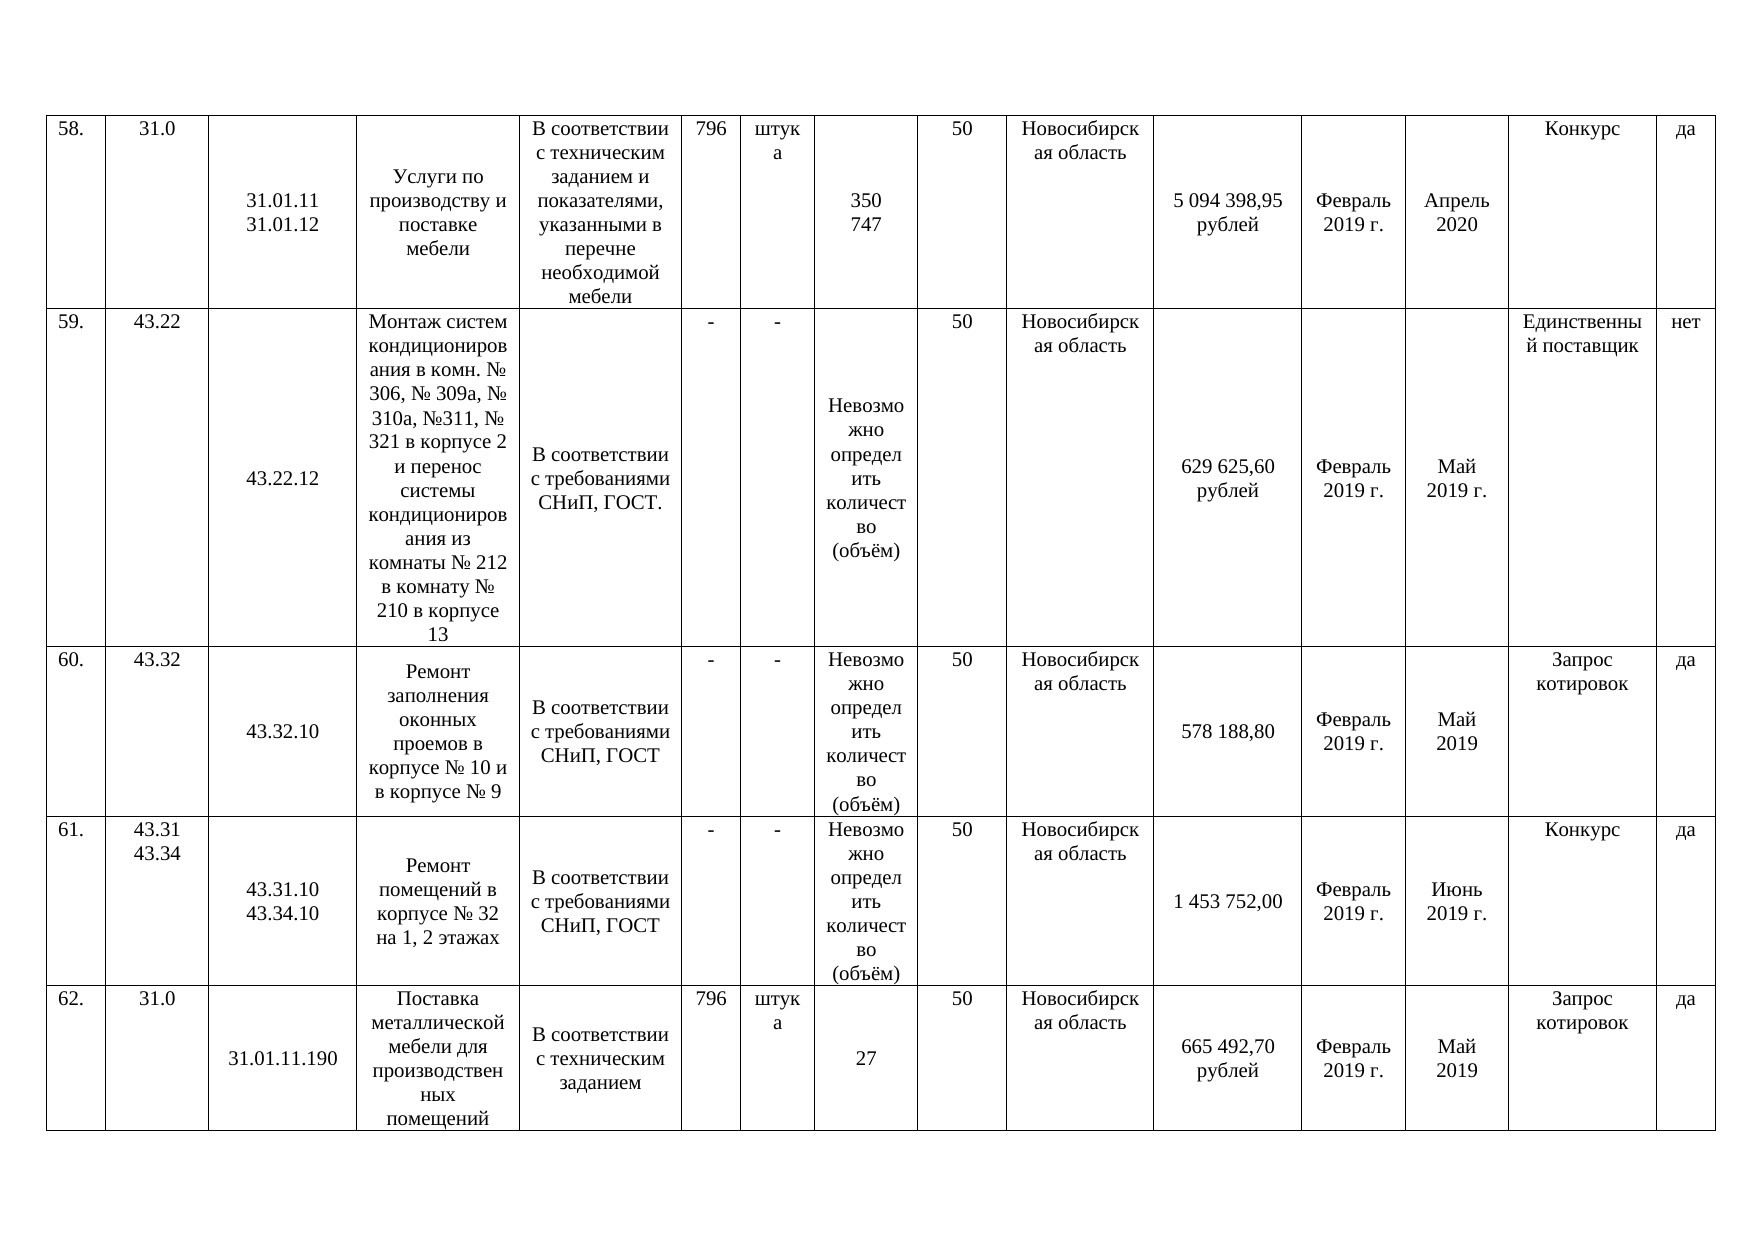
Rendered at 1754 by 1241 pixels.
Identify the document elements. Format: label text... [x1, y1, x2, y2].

table_cell [47, 116, 105, 308]
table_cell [1007, 986, 1153, 1130]
table_cell Новосибирская область [1007, 647, 1153, 816]
table_cell Монтаж систем кондиционирования в комн. № 306, № 309а, № 310а, №311, № 321 в корпусе 2 и перенос системы кондиционирования из комнаты № 212 в комнату № 210 в корпусе 13 [357, 309, 519, 646]
table_cell 27 [815, 986, 917, 1130]
table_cell да [1657, 116, 1715, 308]
table_cell 50 [918, 986, 1006, 1130]
table_cell 43.31 43.34 [106, 817, 208, 985]
table_cell [47, 309, 105, 646]
table_cell 5 094 398,95 рублей [1154, 116, 1301, 308]
table_cell 796 [682, 116, 740, 308]
table_cell [47, 817, 105, 985]
table_cell 43.32.10 [209, 647, 356, 816]
table_cell Услуги по производству и поставке мебели [357, 116, 519, 308]
table_cell Запрос котировок [1509, 986, 1656, 1130]
table_cell Новосибирская область [1007, 309, 1153, 646]
table_cell Единственный поставщик [1509, 309, 1656, 646]
table_cell Ремонт заполнения оконных проемов в корпусе № 10 и в корпусе № 9 [357, 647, 519, 816]
table_cell Невозможно определить количество (объём) [815, 817, 917, 985]
table_cell Февраль 2019 г. [1302, 817, 1405, 985]
table_cell нет [1657, 309, 1715, 646]
table_cell Май 2019 [1406, 986, 1508, 1130]
table_cell В соответствии с требованиями СНиП, ГОСТ [520, 647, 681, 816]
table_cell В соответствии с техническим заданием и показателями, указанными в перечне необходимой мебели [520, 116, 681, 308]
table_cell Февраль 2019 г. [1302, 986, 1405, 1130]
table_cell - [741, 817, 814, 985]
table_cell 50 [918, 309, 1006, 646]
table_cell 350 747 [815, 116, 917, 308]
table_cell В соответствии с требованиями СНиП, ГОСТ. [520, 309, 681, 646]
table_cell штука [741, 116, 814, 308]
table_cell Май 2019 [1406, 647, 1508, 816]
table_cell да [1657, 647, 1715, 816]
table_cell да [1657, 986, 1715, 1130]
table_cell Ремонт помещений в корпусе № 32 на 1, 2 этажах [357, 817, 519, 985]
table_cell 50 [918, 647, 1006, 816]
table_cell - [741, 309, 814, 646]
table_cell 50 [918, 116, 1006, 308]
table_cell Запрос котировок [1509, 647, 1656, 816]
table_cell - [682, 647, 740, 816]
table_cell штука [741, 986, 814, 1130]
table_cell Невозможно определить количество (объём) [815, 309, 917, 646]
table_cell 43.31.10 43.34.10 [209, 817, 356, 985]
table_cell [47, 986, 105, 1130]
table_cell Поставка металлической мебели для производственных помещений [357, 986, 519, 1130]
table_cell 43.22 [106, 309, 208, 646]
table_cell Новосибирская область [1007, 817, 1153, 985]
table_cell - [682, 817, 740, 985]
table_cell Февраль 2019 г. [1302, 309, 1405, 646]
table_cell Май 2019 г. [1406, 309, 1508, 646]
table_cell Февраль 2019 г. [1302, 116, 1405, 308]
table_cell Июнь 2019 г. [1406, 817, 1508, 985]
table_cell 578 188,80 [1154, 647, 1301, 816]
table_cell 31.0 [106, 986, 208, 1130]
table_cell 629 625,60 рублей [1154, 309, 1301, 646]
table_cell - [682, 309, 740, 646]
table_cell В соответствии с требованиями СНиП, ГОСТ [520, 817, 681, 985]
table_cell - [741, 647, 814, 816]
table_cell Конкурс [1509, 116, 1656, 308]
table_cell да [1657, 817, 1715, 985]
table_cell 31.0 [106, 116, 208, 308]
table_cell 1 453 752,00 [1154, 817, 1301, 985]
table_cell 43.32 [106, 647, 208, 816]
table_cell 796 [682, 986, 740, 1130]
table_cell 50 [918, 817, 1006, 985]
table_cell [520, 986, 681, 1130]
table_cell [1007, 116, 1153, 308]
table_cell Невозможно определить количество (объём) [815, 647, 917, 816]
table_cell [47, 647, 105, 816]
table_cell Февраль 2019 г. [1302, 647, 1405, 816]
table_cell 31.01.11 31.01.12 [209, 116, 356, 308]
table_cell 31.01.11.190 [209, 986, 356, 1130]
table_cell 43.22.12 [209, 309, 356, 646]
table_cell 665 492,70 рублей [1154, 986, 1301, 1130]
table_cell Апрель 2020 [1406, 116, 1508, 308]
table_cell Конкурс [1509, 817, 1656, 985]
